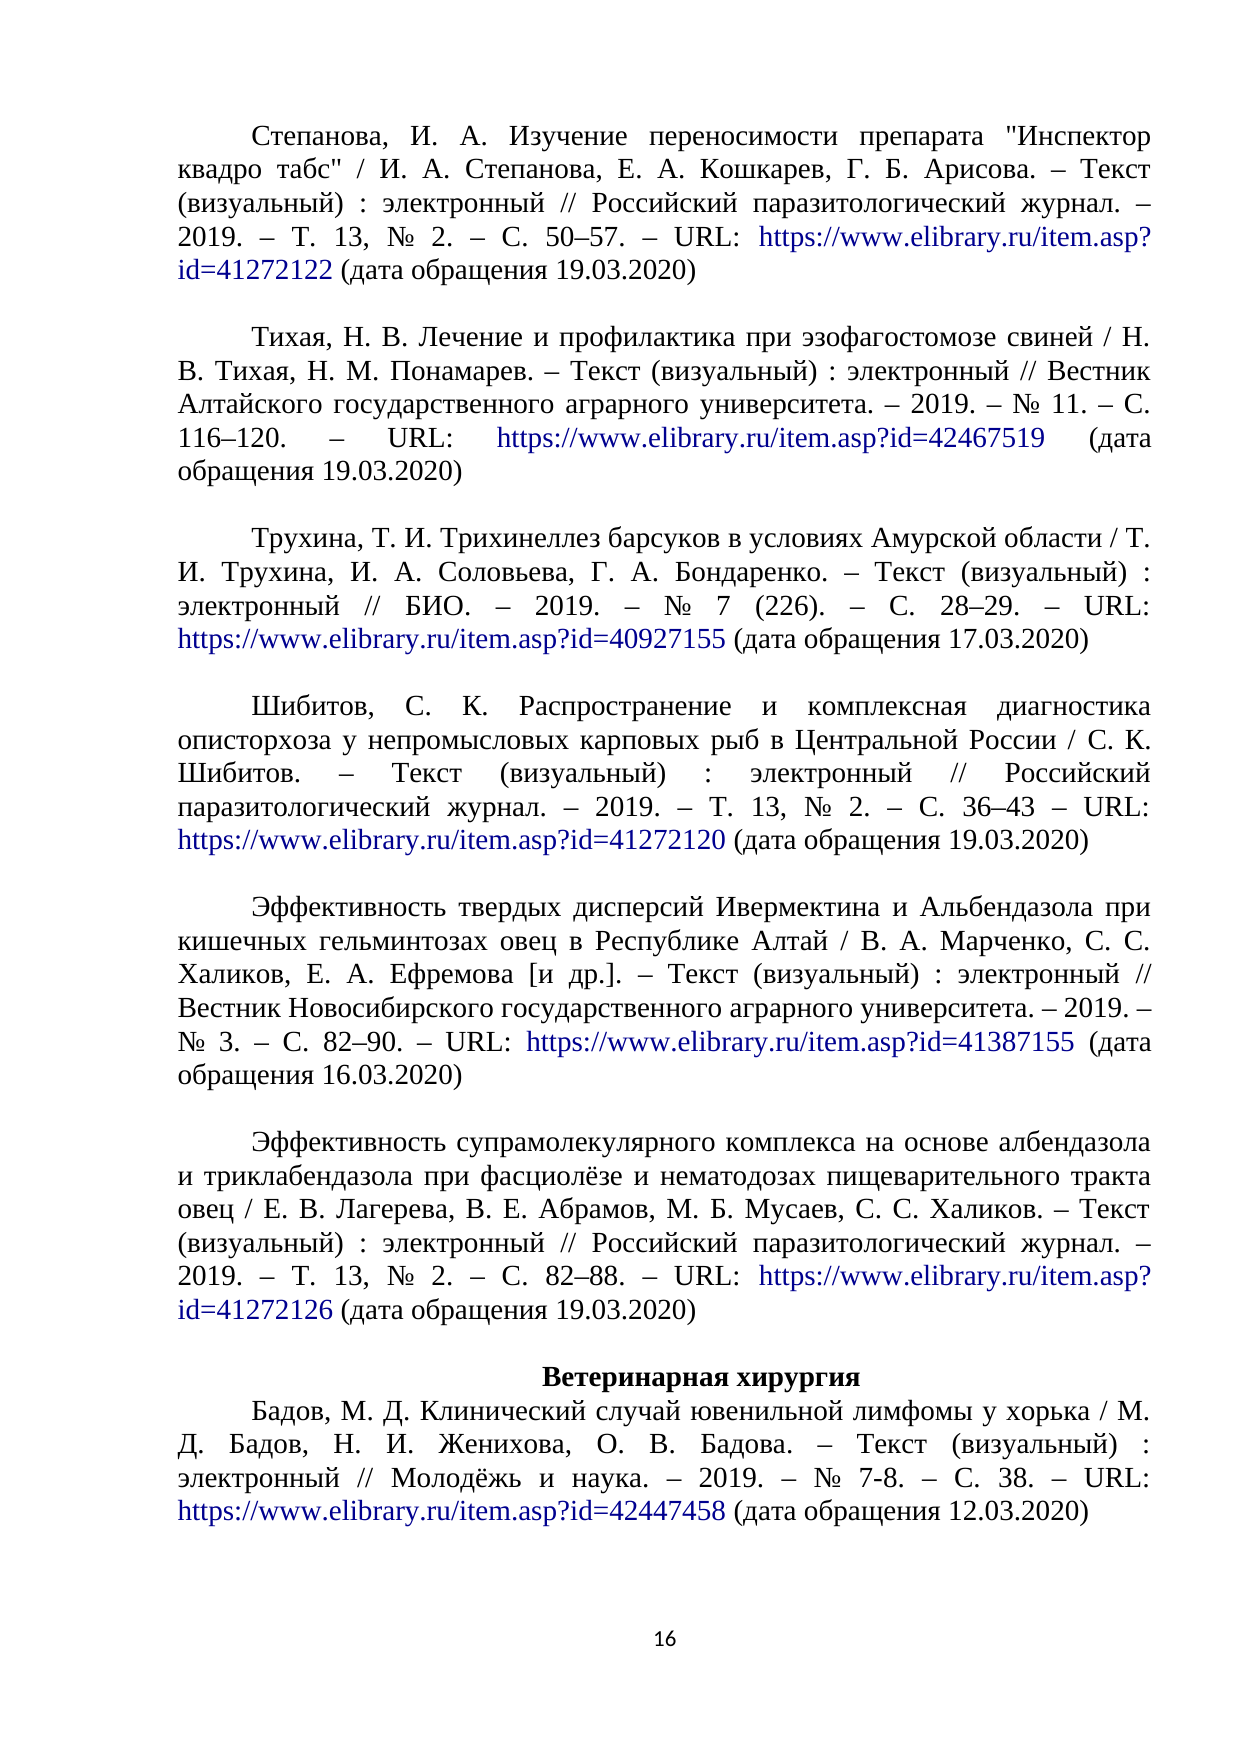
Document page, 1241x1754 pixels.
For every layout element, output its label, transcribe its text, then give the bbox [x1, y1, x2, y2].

text Эффективность супрамолекулярного комплекса на основе албендазола и триклабендазола при фасциолёзе и нематодозах пищеварительного тракта овец / Е. В. Лагерева, В. Е. Абрамов, М. Б. Мусаев, С. С. Халиков. – Текст (визуальный) : электронный // Российский паразитологический журнал. – 2019. – Т. 13, № 2. – С. 82–88. – URL: https://www.elibrary.ru/item.asp?id=41272126 (дата обращения 19.03.2020) [177, 1124, 1152, 1326]
text Степанова, И. А. Изучение переносимости препарата "Инспектор квадро табс" / И. А. Степанова, Е. А. Кошкарев, Г. Б. Арисова. – Текст (визуальный) : электронный // Российский паразитологический журнал. – 2019. – Т. 13, № 2. – С. 50–57. – URL: https://www.elibrary.ru/item.asp?id=41272122 (дата обращения 19.03.2020) [177, 118, 1152, 286]
text Тихая, Н. В. Лечение и профилактика при эзофагостомозе свиней / Н. В. Тихая, Н. М. Понамарев. – Текст (визуальный) : электронный // Вестник Алтайского государственного аграрного университета. – 2019. – № 11. – С. 116–120. – URL: https://www.elibrary.ru/item.asp?id=42467519 (дата обращения 19.03.2020) [177, 319, 1152, 487]
text Трухина, Т. И. Трихинеллез барсуков в условиях Амурской области / Т. И. Трухина, И. А. Соловьева, Г. А. Бондаренко. – Текст (визуальный) : электронный // БИО. – 2019. – № 7 (226). – С. 28–29. – URL: https://www.elibrary.ru/item.asp?id=40927155 (дата обращения 17.03.2020) [177, 521, 1152, 655]
text Бадов, М. Д. Клинический случай ювенильной лимфомы у хорька / М. Д. Бадов, Н. И. Женихова, О. В. Бадова. – Текст (визуальный) : электронный // Молодёжь и наука. – 2019. – № 7-8. – С. 38. – URL: https://www.elibrary.ru/item.asp?id=42447458 (дата обращения 12.03.2020) [177, 1393, 1152, 1527]
text Эффективность твердых дисперсий Ивермектина и Альбендазола при кишечных гельминтозах овец в Республике Алтай / В. А. Марченко, С. С. Халиков, Е. А. Ефремова [и др.]. – Текст (визуальный) : электронный // Вестник Новосибирского государственного аграрного университета. – 2019. – № 3. – С. 82–90. – URL: https://www.elibrary.ru/item.asp?id=41387155 (дата обращения 16.03.2020) [177, 889, 1152, 1091]
text Ветеринарная хирургия [177, 1359, 1152, 1393]
text Шибитов, С. К. Распространение и комплексная диагностика описторхоза у непромысловых карповых рыб в Центральной России / С. К. Шибитов. – Текст (визуальный) : электронный // Российский паразитологический журнал. – 2019. – Т. 13, № 2. – С. 36–43 – URL: https://www.elibrary.ru/item.asp?id=41272120 (дата обращения 19.03.2020) [177, 688, 1152, 856]
